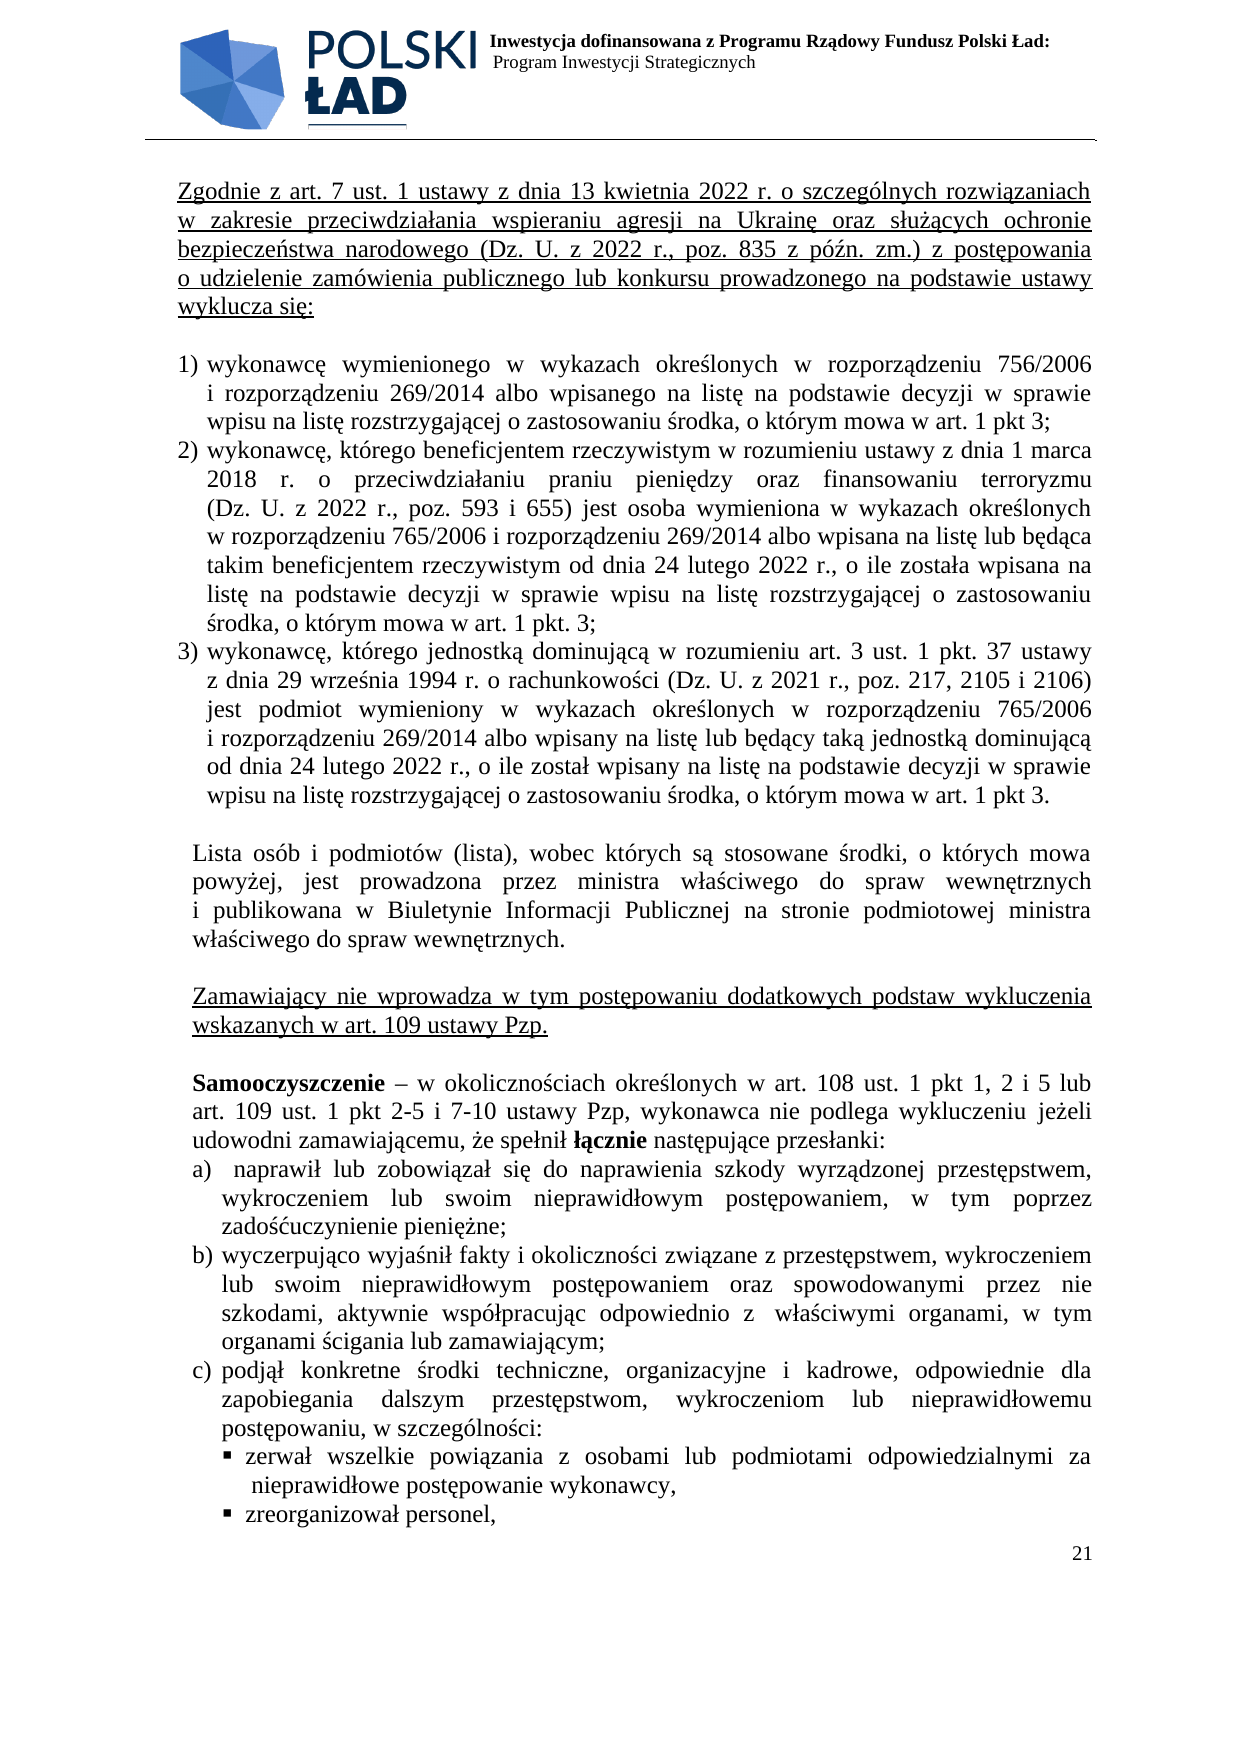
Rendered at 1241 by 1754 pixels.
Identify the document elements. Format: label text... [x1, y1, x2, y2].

text Zgodnie z art. 7 ust. 1 ustawy z dnia 13 kwietnia 2022 r. o szczególnych rozwiązaniach w zakresie przeciwdziałania wspieraniu agresji na Ukrainę oraz służących ochronie bezpieczeństwa narodowego (Dz. U. z 2022 r., poz. 835 z późn. zm.) z postępowania o udzielenie zamówienia publicznego lub konkursu prowadzonego na podstawie ustawy wyklucza się: [177, 231, 1092, 259]
text Zgodnie z art. 7 ust. 1 ustawy z dnia 13 kwietnia 2022 r. o szczególnych rozwiązaniach w zakresie przeciwdziałania wspieraniu agresji na Ukrainę oraz służących ochronie bezpieczeństwa narodowego (Dz. U. z 2022 r., poz. 835 z późn. zm.) z postępowania o udzielenie zamówienia publicznego lub konkursu prowadzonego na podstawie ustawy wyklucza się: [177, 176, 1092, 230]
picture [180, 29, 476, 130]
list naprawił lub zobowiązał się do naprawienia szkody wyrządzonej przestępstwem, wykroczeniem lub swoim nieprawidłowym postępowaniem, w tym poprzez zadośćuczynienie pieniężne; [192, 1154, 1092, 1240]
text Zgodnie z art. 7 ust. 1 ustawy z dnia 13 kwietnia 2022 r. o szczególnych rozwiązaniach w zakresie przeciwdziałania wspieraniu agresji na Ukrainę oraz służących ochronie bezpieczeństwa narodowego (Dz. U. z 2022 r., poz. 835 z późn. zm.) z postępowania o udzielenie zamówienia publicznego lub konkursu prowadzonego na podstawie ustawy wyklucza się: [177, 260, 1092, 288]
list zreorganizował personel, [221, 1499, 1092, 1528]
list wyczerpująco wyjaśnił fakty i okoliczności związane z przestępstwem, wykroczeniem lub swoim nieprawidłowym postępowaniem oraz spowodowanymi przez nie szkodami, aktywnie współpracując odpowiednio z właściwymi organami, w tym organami ścigania lub zamawiającym; [192, 1240, 1092, 1355]
list podjął konkretne środki techniczne, organizacyjne i kadrowe, odpowiednie dla zapobiegania dalszym przestępstwom, wykroczeniom lub nieprawidłowemu postępowaniu, w szczególności: [192, 1355, 1092, 1441]
text Lista osób i podmiotów (lista), wobec których są stosowane środki, o których mowa powyżej, jest prowadzona przez ministra właściwego do spraw wewnętrznych i publikowana w Biuletynie Informacji Publicznej na stronie podmiotowej ministra właściwego do spraw wewnętrznych. [192, 838, 1092, 953]
list wykonawcę wymienionego w wykazach określonych w rozporządzeniu 756/2006 i rozporządzeniu 269/2014 albo wpisanego na listę na podstawie decyzji w sprawie wpisu na listę rozstrzygającej o zastosowaniu środka, o którym mowa w art. 1 pkt 3; [177, 349, 1093, 435]
list wykonawcę, którego beneficjentem rzeczywistym w rozumieniu ustawy z dnia 1 marca 2018 r. o przeciwdziałaniu praniu pieniędzy oraz finansowaniu terroryzmu (Dz. U. z 2022 r., poz. 593 i 655) jest osoba wymieniona w wykazach określonych w rozporządzeniu 765/2006 i rozporządzeniu 269/2014 albo wpisana na listę lub będąca takim beneficjentem rzeczywistym od dnia 24 lutego 2022 r., o ile została wpisana na listę na podstawie decyzji w sprawie wpisu na listę rozstrzygającej o zastosowaniu środka, o którym mowa w art. 1 pkt. 3; [177, 435, 1093, 636]
text Zgodnie z art. 7 ust. 1 ustawy z dnia 13 kwietnia 2022 r. o szczególnych rozwiązaniach w zakresie przeciwdziałania wspieraniu agresji na Ukrainę oraz służących ochronie bezpieczeństwa narodowego (Dz. U. z 2022 r., poz. 835 z późn. zm.) z postępowania o udzielenie zamówienia publicznego lub konkursu prowadzonego na podstawie ustawy wyklucza się: [177, 289, 1092, 320]
text Zamawiający nie wprowadza w tym postępowaniu dodatkowych podstaw wykluczenia wskazanych w art. 109 ustawy Pzp. [192, 981, 1092, 1006]
list zerwał wszelkie powiązania z osobami lub podmiotami odpowiedzialnymi za nieprawidłowe postępowanie wykonawcy, [221, 1441, 1092, 1499]
text Samooczyszczenie – w okolicznościach określonych w art. 108 ust. 1 pkt 1, 2 i 5 lub art. 109 ust. 1 pkt 2-5 i 7-10 ustawy Pzp, wykonawca nie podlega wykluczeniu jeżeli udowodni zamawiającemu, że spełnił łącznie następujące przesłanki: [192, 1068, 1092, 1154]
list wykonawcę, którego jednostką dominującą w rozumieniu art. 3 ust. 1 pkt. 37 ustawy z dnia 29 września 1994 r. o rachunkowości (Dz. U. z 2021 r., poz. 217, 2105 i 2106) jest podmiot wymieniony w wykazach określonych w rozporządzeniu 765/2006 i rozporządzeniu 269/2014 albo wpisany na listę lub będący taką jednostką dominującą od dnia 24 lutego 2022 r., o ile został wpisany na listę na podstawie decyzji w sprawie wpisu na listę rozstrzygającej o zastosowaniu środka, o którym mowa w art. 1 pkt 3. [177, 636, 1093, 809]
text Zamawiający nie wprowadza w tym postępowaniu dodatkowych podstaw wykluczenia wskazanych w art. 109 ustawy Pzp. [192, 1008, 1092, 1039]
